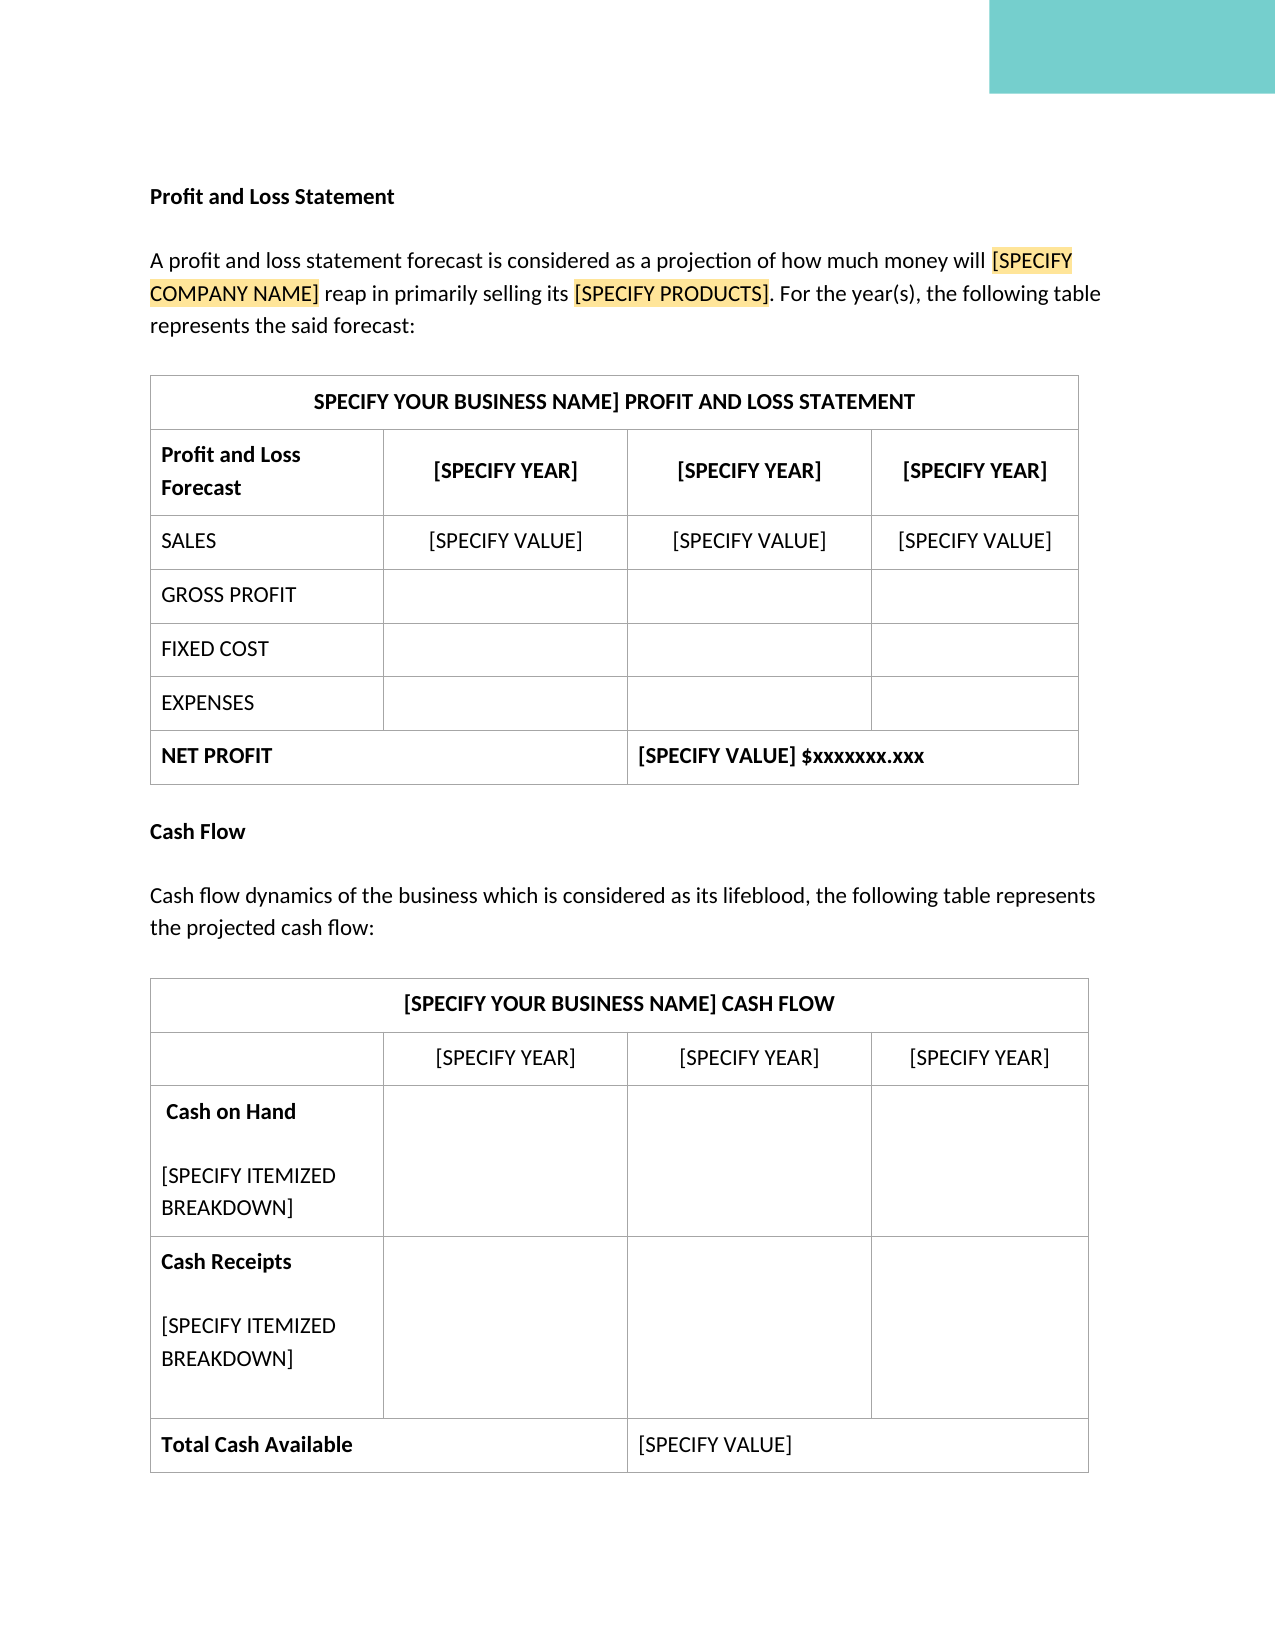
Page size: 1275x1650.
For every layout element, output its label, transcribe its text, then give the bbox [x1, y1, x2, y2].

table_cell [SPECIFY YEAR] [628, 430, 871, 515]
table_cell Cash Receipts [SPECIFY ITEMIZED BREAKDOWN] [151, 1237, 383, 1418]
table_cell [628, 624, 871, 676]
table_cell [872, 1237, 1088, 1418]
table_cell [151, 1033, 383, 1085]
table_cell [SPECIFY YEAR] [872, 430, 1078, 515]
table_cell [SPECIFY VALUE] [628, 1419, 1088, 1472]
table_cell [628, 1237, 871, 1418]
table_cell [SPECIFY VALUE] [384, 516, 627, 569]
table_cell Cash on Hand [SPECIFY ITEMIZED BREAKDOWN] [151, 1086, 383, 1236]
table_cell [628, 1086, 871, 1236]
text A profit and loss statement forecast is considered as a projection of how much money will [SPECIFY COMPANY NAME] reap in primarily selling its [SPECIFY PRODUCTS]. For the year(s), the following table represents the said forecast: [150, 247, 1125, 339]
text Cash flow dynamics of the business which is considered as its lifeblood, the following table represents the projected cash flow: [150, 881, 1125, 942]
table_cell EXPENSES [151, 677, 383, 730]
table_cell [872, 1086, 1088, 1236]
text Profit and Loss Statement [150, 182, 1125, 210]
table_cell [SPECIFY YEAR] [628, 1033, 871, 1085]
table_cell [SPECIFY VALUE] [872, 516, 1078, 569]
table_cell [872, 624, 1078, 676]
table_cell [SPECIFY VALUE] $xxxxxxx.xxx [628, 731, 1078, 784]
table_cell [628, 677, 871, 730]
table_cell [384, 677, 627, 730]
table_cell [872, 570, 1078, 622]
table_cell [384, 1237, 627, 1418]
table_cell Profit and Loss Forecast [151, 430, 383, 515]
table_cell [SPECIFY YEAR] [872, 1033, 1088, 1085]
table_cell [384, 624, 627, 676]
table_cell FIXED COST [151, 624, 383, 676]
table_cell [628, 570, 871, 622]
table_cell [872, 677, 1078, 730]
table_header [SPECIFY YOUR BUSINESS NAME] CASH FLOW [151, 979, 1088, 1032]
table_cell [SPECIFY YEAR] [384, 430, 627, 515]
table_cell SALES [151, 516, 383, 569]
table_cell Total Cash Available [151, 1419, 627, 1472]
table_cell GROSS PROFIT [151, 570, 383, 622]
table_cell [384, 570, 627, 622]
text Cash Flow [150, 817, 1125, 845]
table_cell NET PROFIT [151, 731, 627, 784]
table_header SPECIFY YOUR BUSINESS NAME] PROFIT AND LOSS STATEMENT [151, 376, 1078, 429]
table_cell [SPECIFY YEAR] [384, 1033, 627, 1085]
table_cell [SPECIFY VALUE] [628, 516, 871, 569]
table_cell [384, 1086, 627, 1236]
